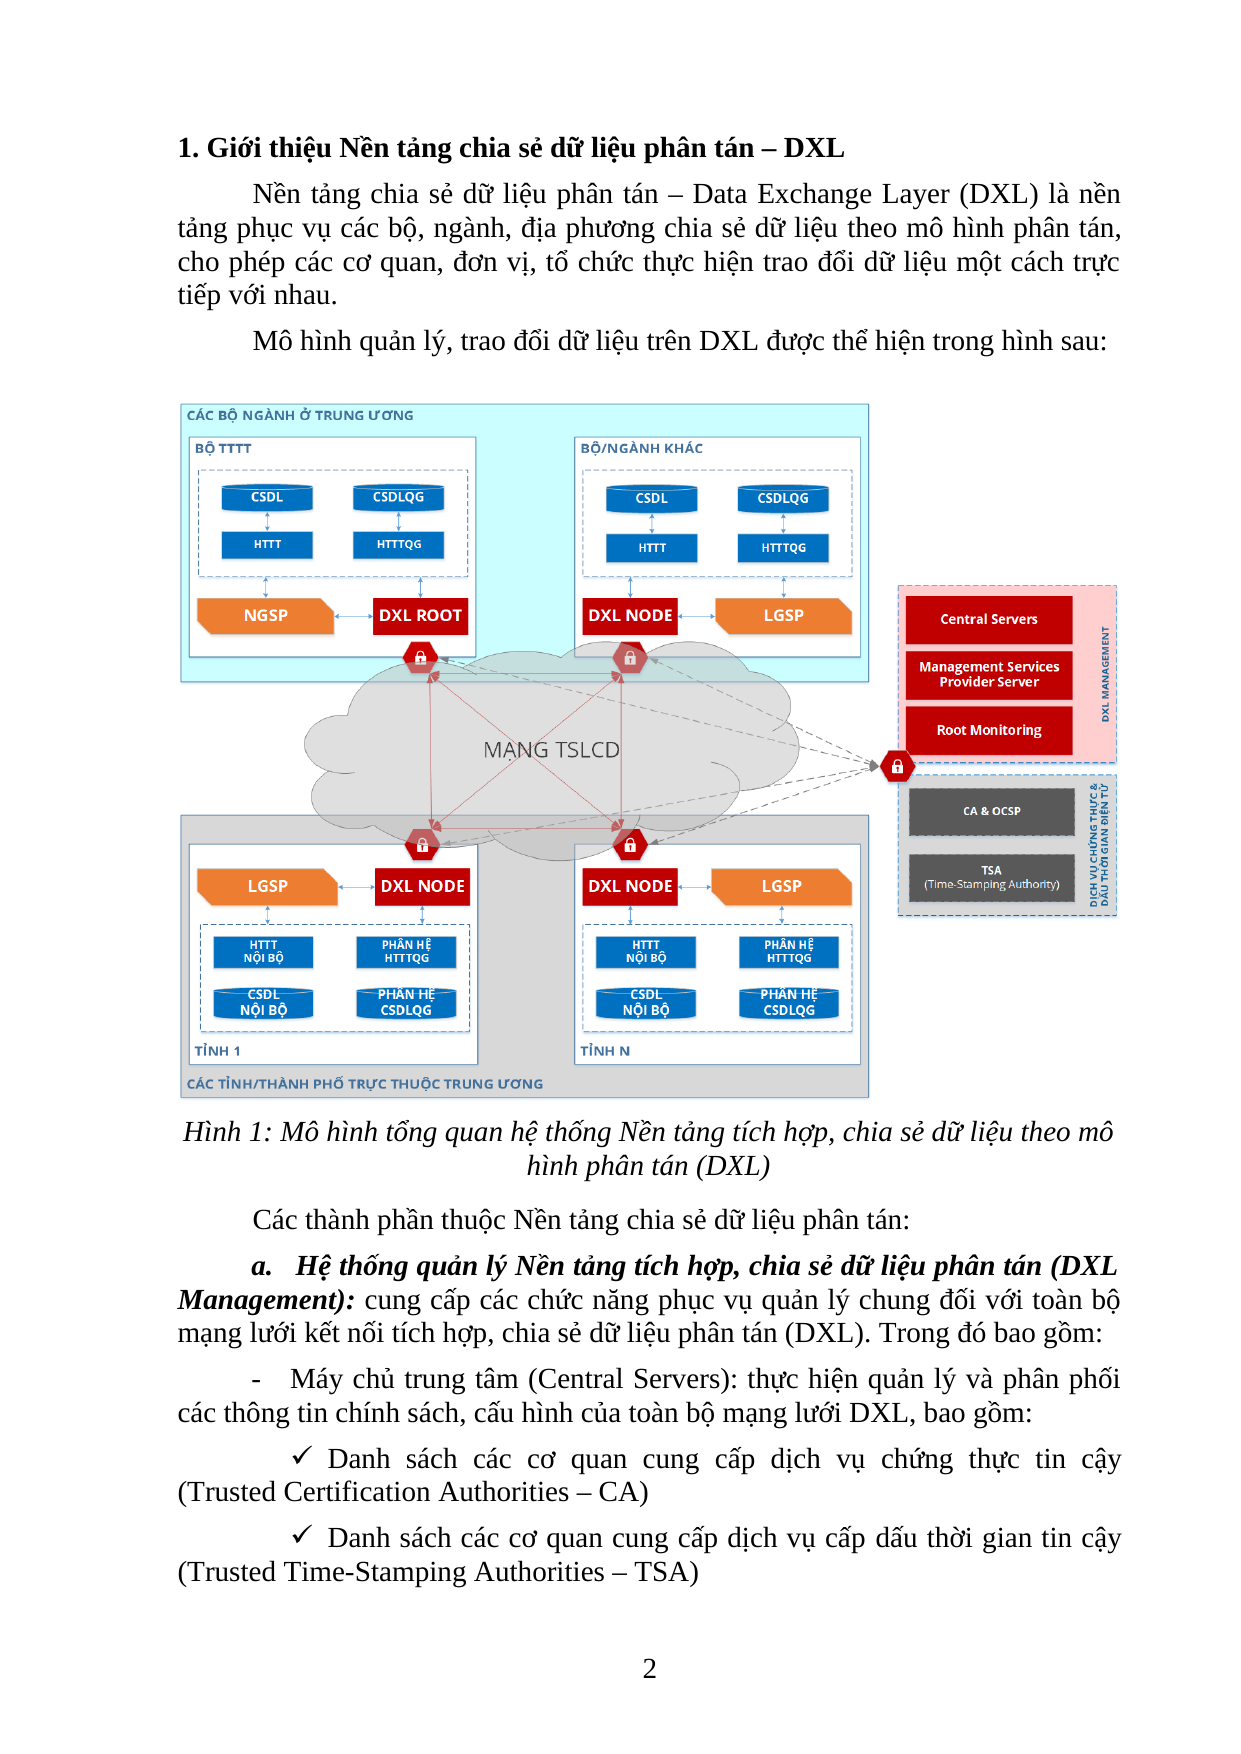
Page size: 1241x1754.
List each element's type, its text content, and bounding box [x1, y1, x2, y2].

list Danh sách các cơ quan cung cấp dịch vụ cấp dấu thời gian tin cậy (Trusted Time-Stamping Authorities – TSA) [177, 1521, 1122, 1588]
text Các thành phần thuộc Nền tảng chia sẻ dữ liệu phân tán: [177, 1202, 1122, 1236]
text Hình 1: Mô hình tổng quan hệ thống Nền tảng tích hợp, chia sẻ dữ liệu theo mô hình phân tán (DXL) [177, 1114, 1122, 1181]
subtitle 1. Giới thiệu Nền tảng chia sẻ dữ liệu phân tán – DXL [177, 131, 1122, 164]
text Nền tảng chia sẻ dữ liệu phân tán – Data Exchange Layer (DXL) là nền tảng phục vụ các bộ, ngành, địa phương chia sẻ dữ liệu theo mô hình phân tán, cho phép các cơ quan, đơn vị, tổ chức thực hiện trao đổi dữ liệu một cách trực tiếp với nhau. [177, 177, 1122, 311]
text Mô hình quản lý, trao đổi dữ liệu trên DXL được thể hiện trong hình sau: [177, 323, 1122, 357]
list Máy chủ trung tâm (Central Servers): thực hiện quản lý và phân phối các thông tin chính sách, cấu hình của toàn bộ mạng lưới DXL, bao gồm: [177, 1361, 1122, 1428]
list Hệ thống quản lý Nền tảng tích hợp, chia sẻ dữ liệu phân tán (DXL Management): cung cấp các chức năng phục vụ quản lý chung đối với toàn bộ mạng lưới kết nối tích hợp, chia sẻ dữ liệu phân tán (DXL). Trong đó bao gồm: [177, 1248, 1122, 1349]
list Danh sách các cơ quan cung cấp dịch vụ chứng thực tin cậy (Trusted Certification Authorities – CA) [177, 1441, 1122, 1508]
picture [177, 402, 1123, 1102]
